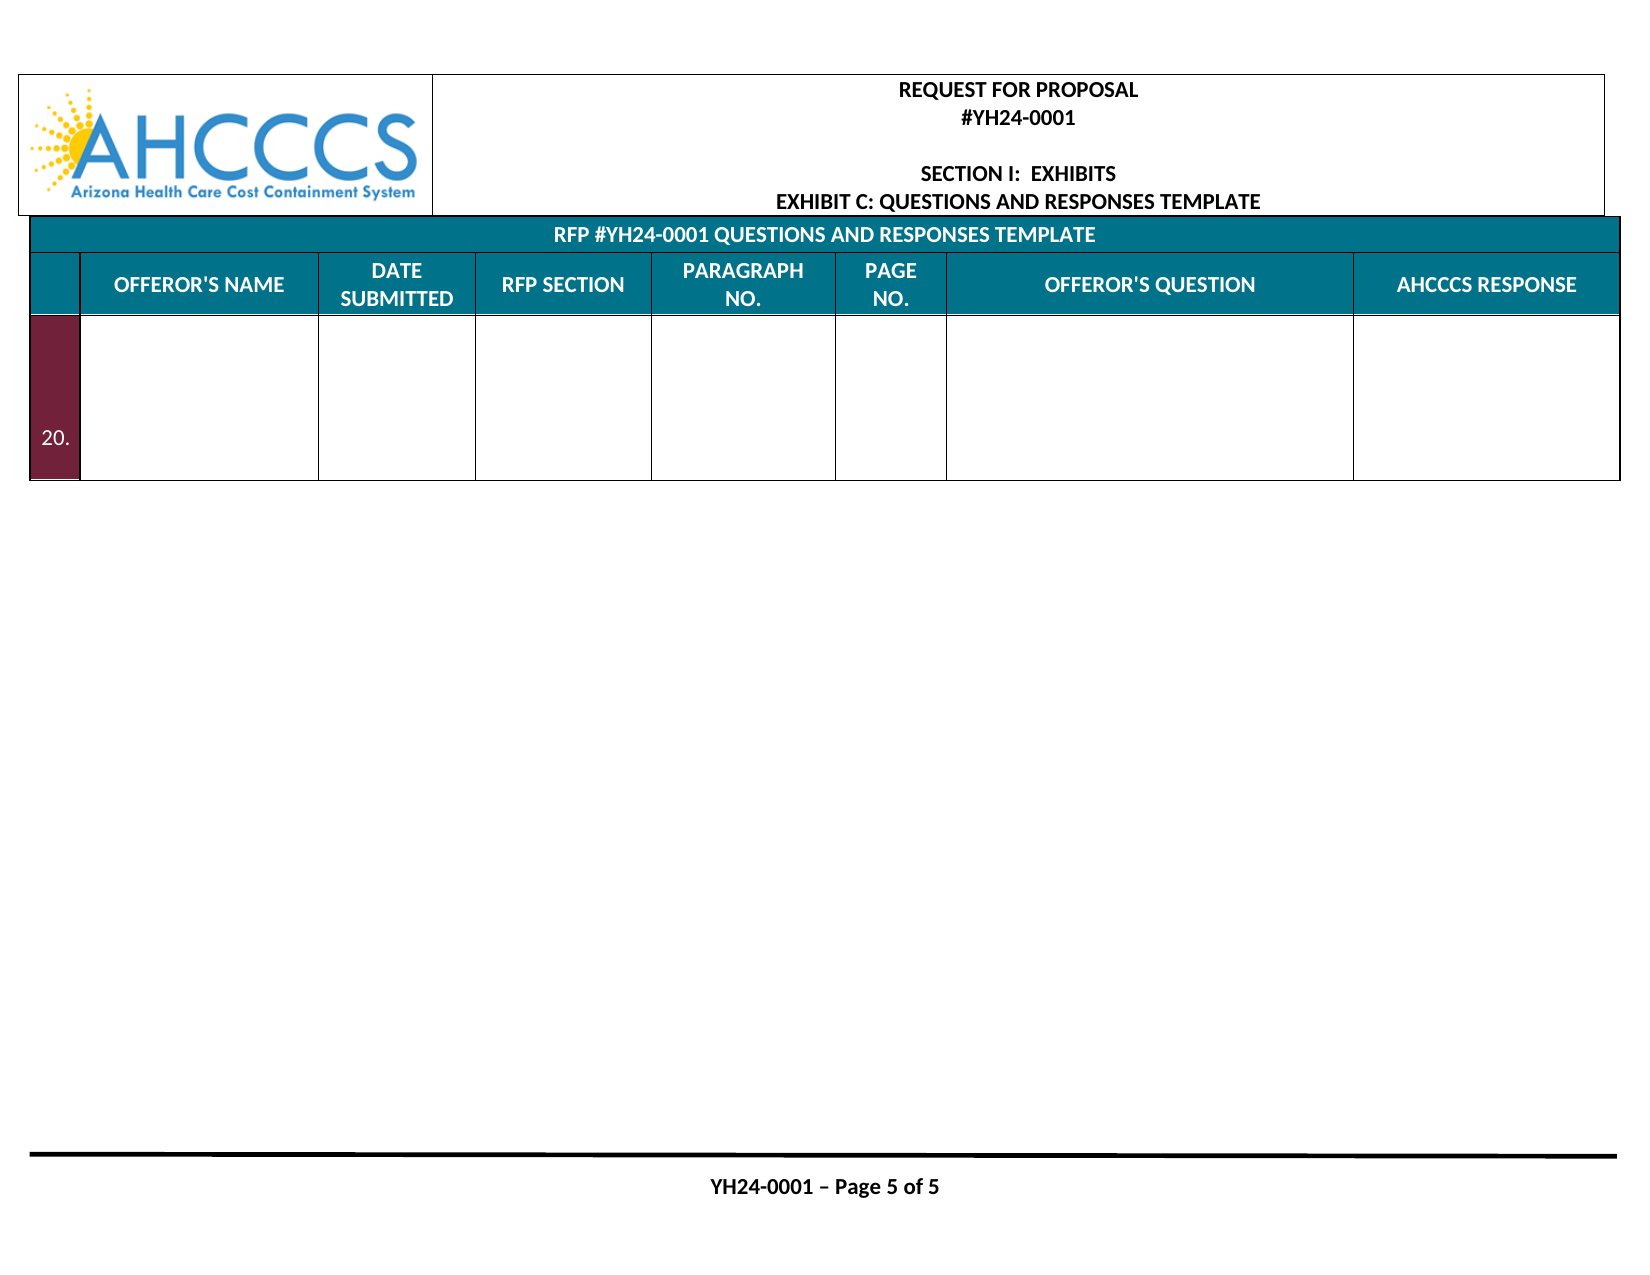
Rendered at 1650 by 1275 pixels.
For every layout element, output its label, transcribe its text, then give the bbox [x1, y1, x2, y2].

table_cell [319, 316, 475, 479]
table_cell PAGE No. [836, 253, 946, 314]
table_cell DATE SUBMITTED [319, 253, 475, 314]
table_cell [947, 316, 1353, 479]
table_cell [31, 253, 79, 314]
table_cell OFFEROR'S NAME [81, 253, 318, 314]
table_cell [1354, 316, 1619, 479]
picture [27, 83, 420, 207]
table_cell RFP SECTION [476, 253, 651, 314]
table_cell [31, 316, 79, 479]
table_cell [81, 316, 318, 479]
table_cell [836, 316, 946, 479]
table_cell PARAGRAPH No. [652, 253, 835, 314]
table_cell [652, 316, 835, 479]
table_cell AHCCCS RESPONSE [1354, 253, 1619, 314]
table_header RFP #YH24-0001 QUESTIONS AND RESPONSES TEMPLATE [31, 217, 1619, 252]
table_cell [476, 316, 651, 479]
table_cell OFFEROR'S QUESTION [947, 253, 1353, 314]
